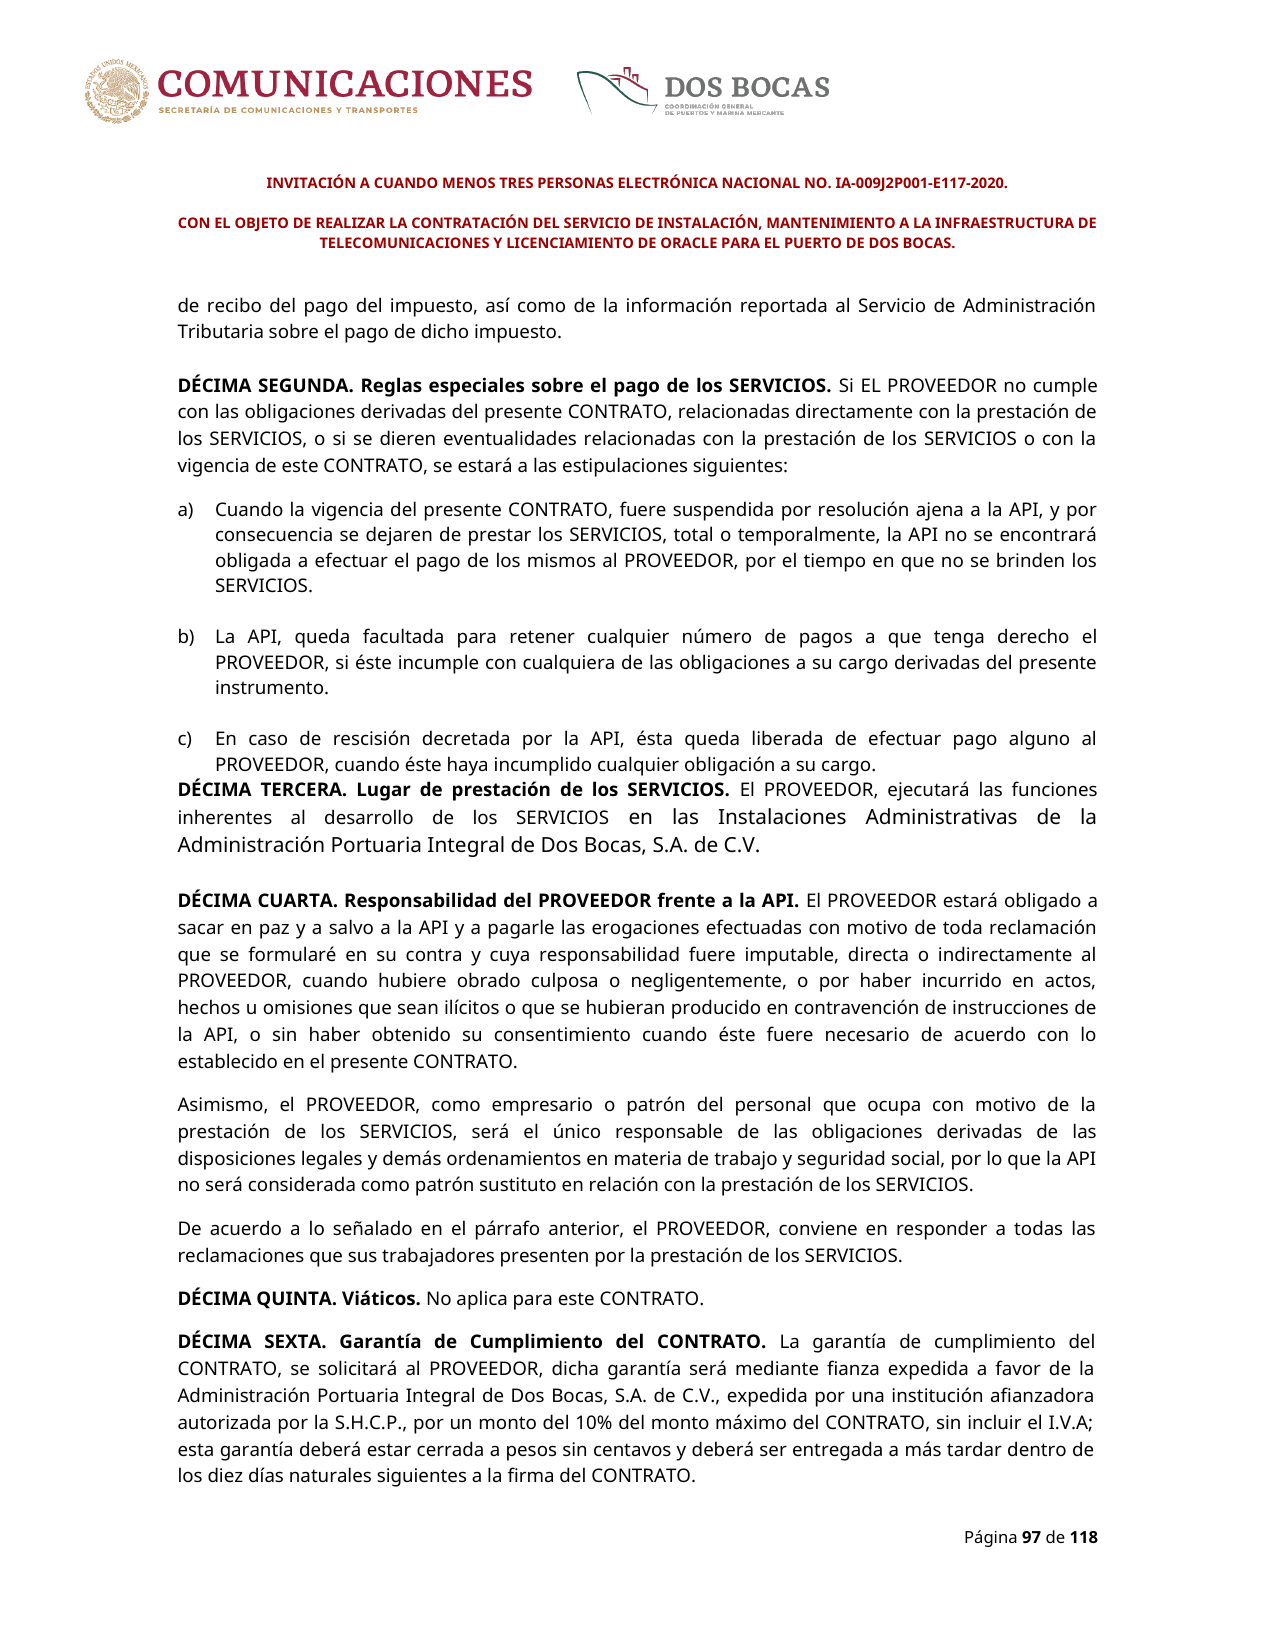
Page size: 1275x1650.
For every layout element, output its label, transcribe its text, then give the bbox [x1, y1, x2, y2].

text DÉCIMA TERCERA. Lugar de prestación de los SERVICIOS. El PROVEEDOR, ejecutará las funciones inherentes al desarrollo de los SERVICIOS en las Instalaciones Administrativas de la Administración Portuaria Integral de Dos Bocas, S.A. de C.V. [177, 777, 1098, 859]
text DÉCIMA SEGUNDA. Reglas especiales sobre el pago de los SERVICIOS. Si EL PROVEEDOR no cumple con las obligaciones derivadas del presente CONTRATO, relacionadas directamente con la prestación de los SERVICIOS, o si se dieren eventualidades relacionadas con la prestación de los SERVICIOS o con la vigencia de este CONTRATO, se estará a las estipulaciones siguientes: [177, 372, 1098, 478]
picture [80, 51, 536, 134]
text DÉCIMA QUINTA. Viáticos. No aplica para este CONTRATO. [177, 1285, 1098, 1311]
text DÉCIMA SEXTA. Garantía de Cumplimiento del CONTRATO. La garantía de cumplimiento del CONTRATO, se solicitará al PROVEEDOR, dicha garantía será mediante fianza expedida a favor de la Administración Portuaria Integral de Dos Bocas, S.A. de C.V., expedida por una institución afianzadora autorizada por la S.H.C.P., por un monto del 10% del monto máximo del CONTRATO, sin incluir el I.V.A; esta garantía deberá estar cerrada a pesos sin centavos y deberá ser entregada a más tardar dentro de los diez días naturales siguientes a la firma del CONTRATO. [177, 1329, 1095, 1488]
text Asimismo, el PROVEEDOR, como empresario o patrón del personal que ocupa con motivo de la prestación de los SERVICIOS, será el único responsable de las obligaciones derivadas de las disposiciones legales y demás ordenamientos en materia de trabajo y seguridad social, por lo que la API no será considerada como patrón sustituto en relación con la prestación de los SERVICIOS. [177, 1091, 1098, 1197]
text DÉCIMA CUARTA. Responsabilidad del PROVEEDOR frente a la API. El PROVEEDOR estará obligado a sacar en paz y a salvo a la API y a pagarle las erogaciones efectuadas con motivo de toda reclamación que se formularé en su contra y cuya responsabilidad fuere imputable, directa o indirectamente al PROVEEDOR, cuando hubiere obrado culposa o negligentemente, o por haber incurrido en actos, hechos u omisiones que sean ilícitos o que se hubieran producido en contravención de instrucciones de la API, o sin haber obtenido su consentimiento cuando éste fuere necesario de acuerdo con lo establecido en el presente CONTRATO. [177, 887, 1098, 1073]
list En caso de rescisión decretada por la API, ésta queda liberada de efectuar pago alguno al PROVEEDOR, cuando éste haya incumplido cualquier obligación a su cargo. [177, 726, 1098, 777]
picture [577, 67, 829, 115]
list Cuando la vigencia del presente CONTRATO, fuere suspendida por resolución ajena a la API, y por consecuencia se dejaren de prestar los SERVICIOS, total o temporalmente, la API no se encontrará obligada a efectuar el pago de los mismos al PROVEEDOR, por el tiempo en que no se brinden los SERVICIOS. [177, 496, 1098, 598]
list La API, queda facultada para retener cualquier número de pagos a que tenga derecho el PROVEEDOR, si éste incumple con cualquiera de las obligaciones a su cargo derivadas del presente instrumento. [177, 623, 1098, 700]
text De acuerdo a lo señalado en el párrafo anterior, el PROVEEDOR, conviene en responder a todas las reclamaciones que sus trabajadores presenten por la prestación de los SERVICIOS. [177, 1215, 1098, 1267]
